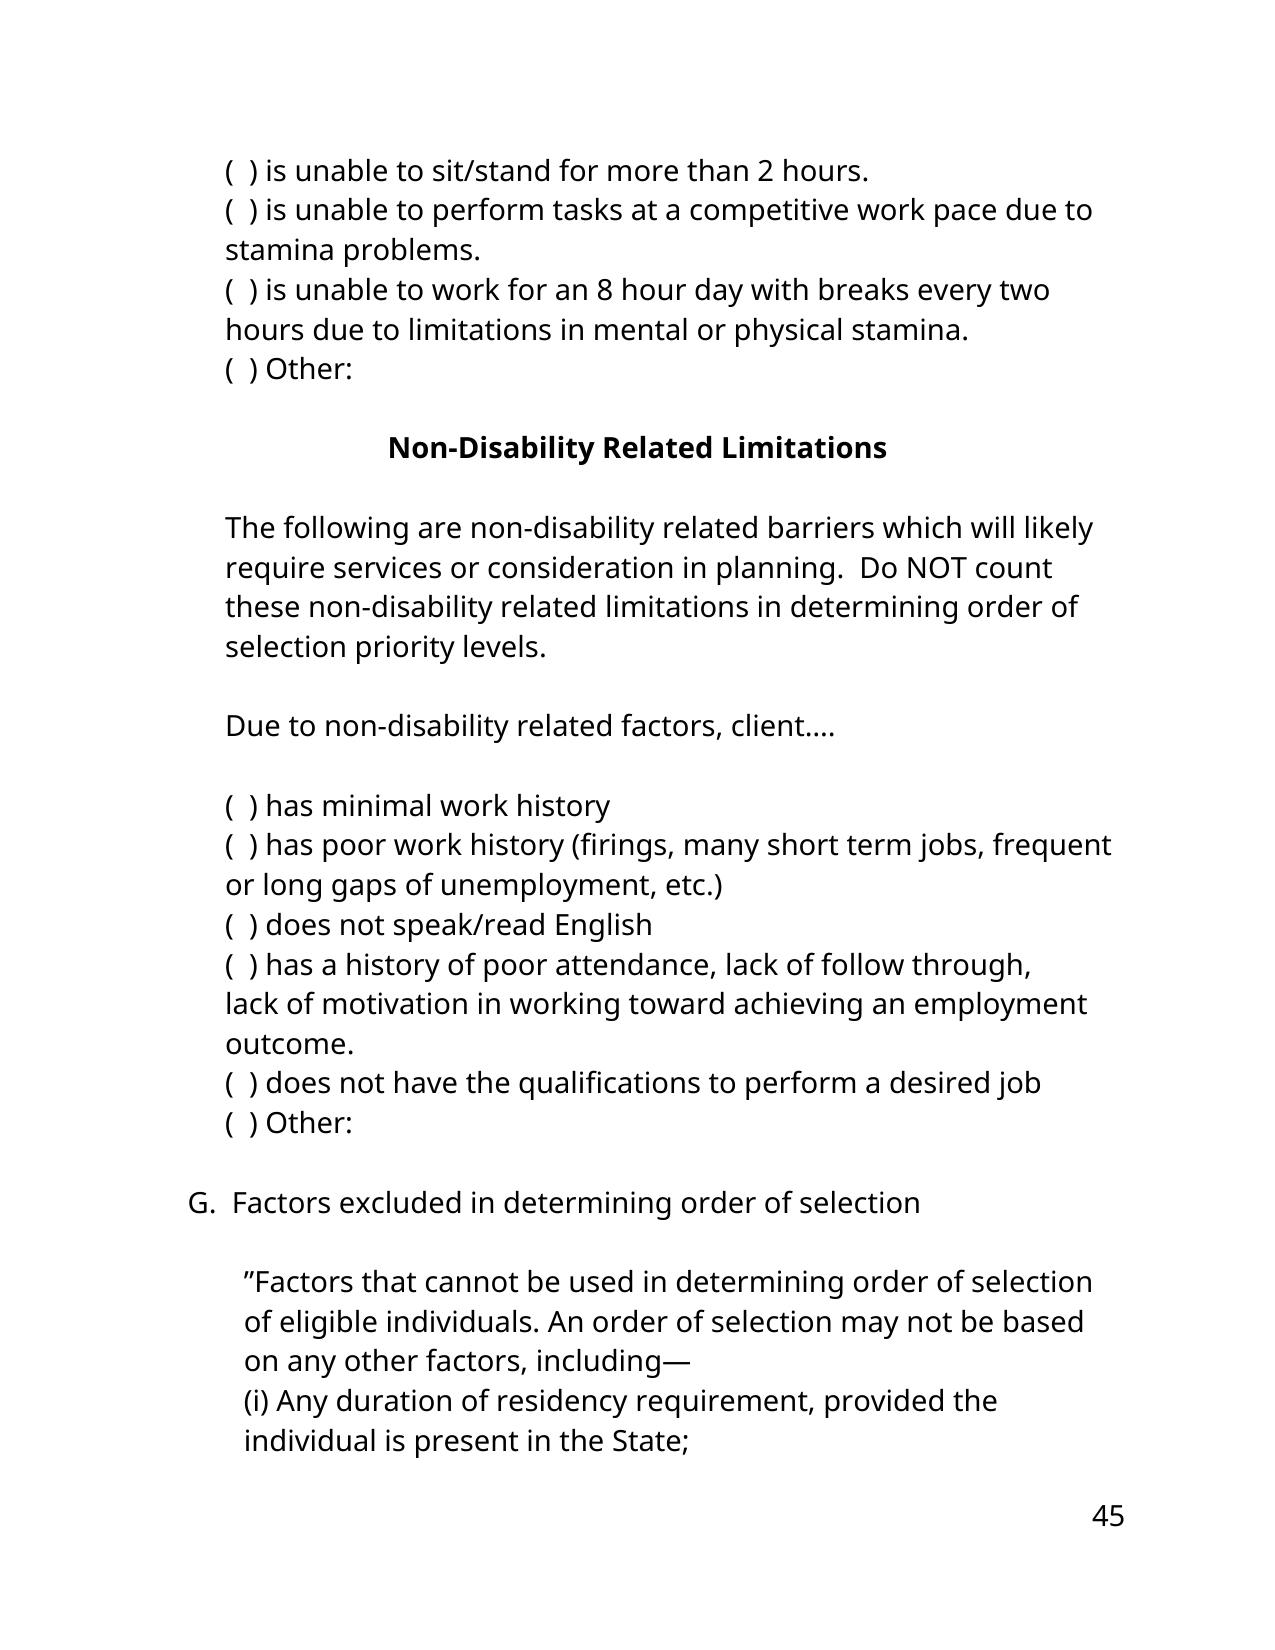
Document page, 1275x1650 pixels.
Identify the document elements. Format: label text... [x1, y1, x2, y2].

text ( ) Other: [225, 348, 1125, 388]
text ( ) does not speak/read English [225, 904, 1125, 944]
text ( ) has a history of poor attendance, lack of follow through, [225, 944, 1125, 983]
text (i) Any duration of residency requirement, provided the individual is present in the State; [244, 1380, 1125, 1460]
text ( ) is unable to work for an 8 hour day with breaks every two hours due to limitations in mental or physical stamina. [225, 269, 1125, 348]
text ( ) is unable to perform tasks at a competitive work pace due to stamina problems. [225, 190, 1125, 269]
text lack of motivation in working toward achieving an employment outcome. [225, 983, 1125, 1063]
text ( ) has minimal work history [225, 785, 1125, 825]
text ( ) Other: [225, 1102, 1125, 1142]
text ( ) does not have the qualifications to perform a desired job [225, 1063, 1125, 1102]
text Due to non-disability related factors, client…. [225, 706, 1125, 745]
text The following are non-disability related barriers which will likely require services or consideration in planning. Do NOT count these non-disability related limitations in determining order of selection priority levels. [225, 507, 1125, 666]
text G. Factors excluded in determining order of selection [150, 1182, 1125, 1222]
text ( ) is unable to sit/stand for more than 2 hours. [225, 150, 1125, 190]
text ( ) has poor work history (firings, many short term jobs, frequent or long gaps of unemployment, etc.) [225, 825, 1125, 904]
text Non-Disability Related Limitations [150, 428, 1125, 467]
text ”Factors that cannot be used in determining order of selection of eligible individuals. An order of selection may not be based on any other factors, including— [244, 1261, 1125, 1380]
